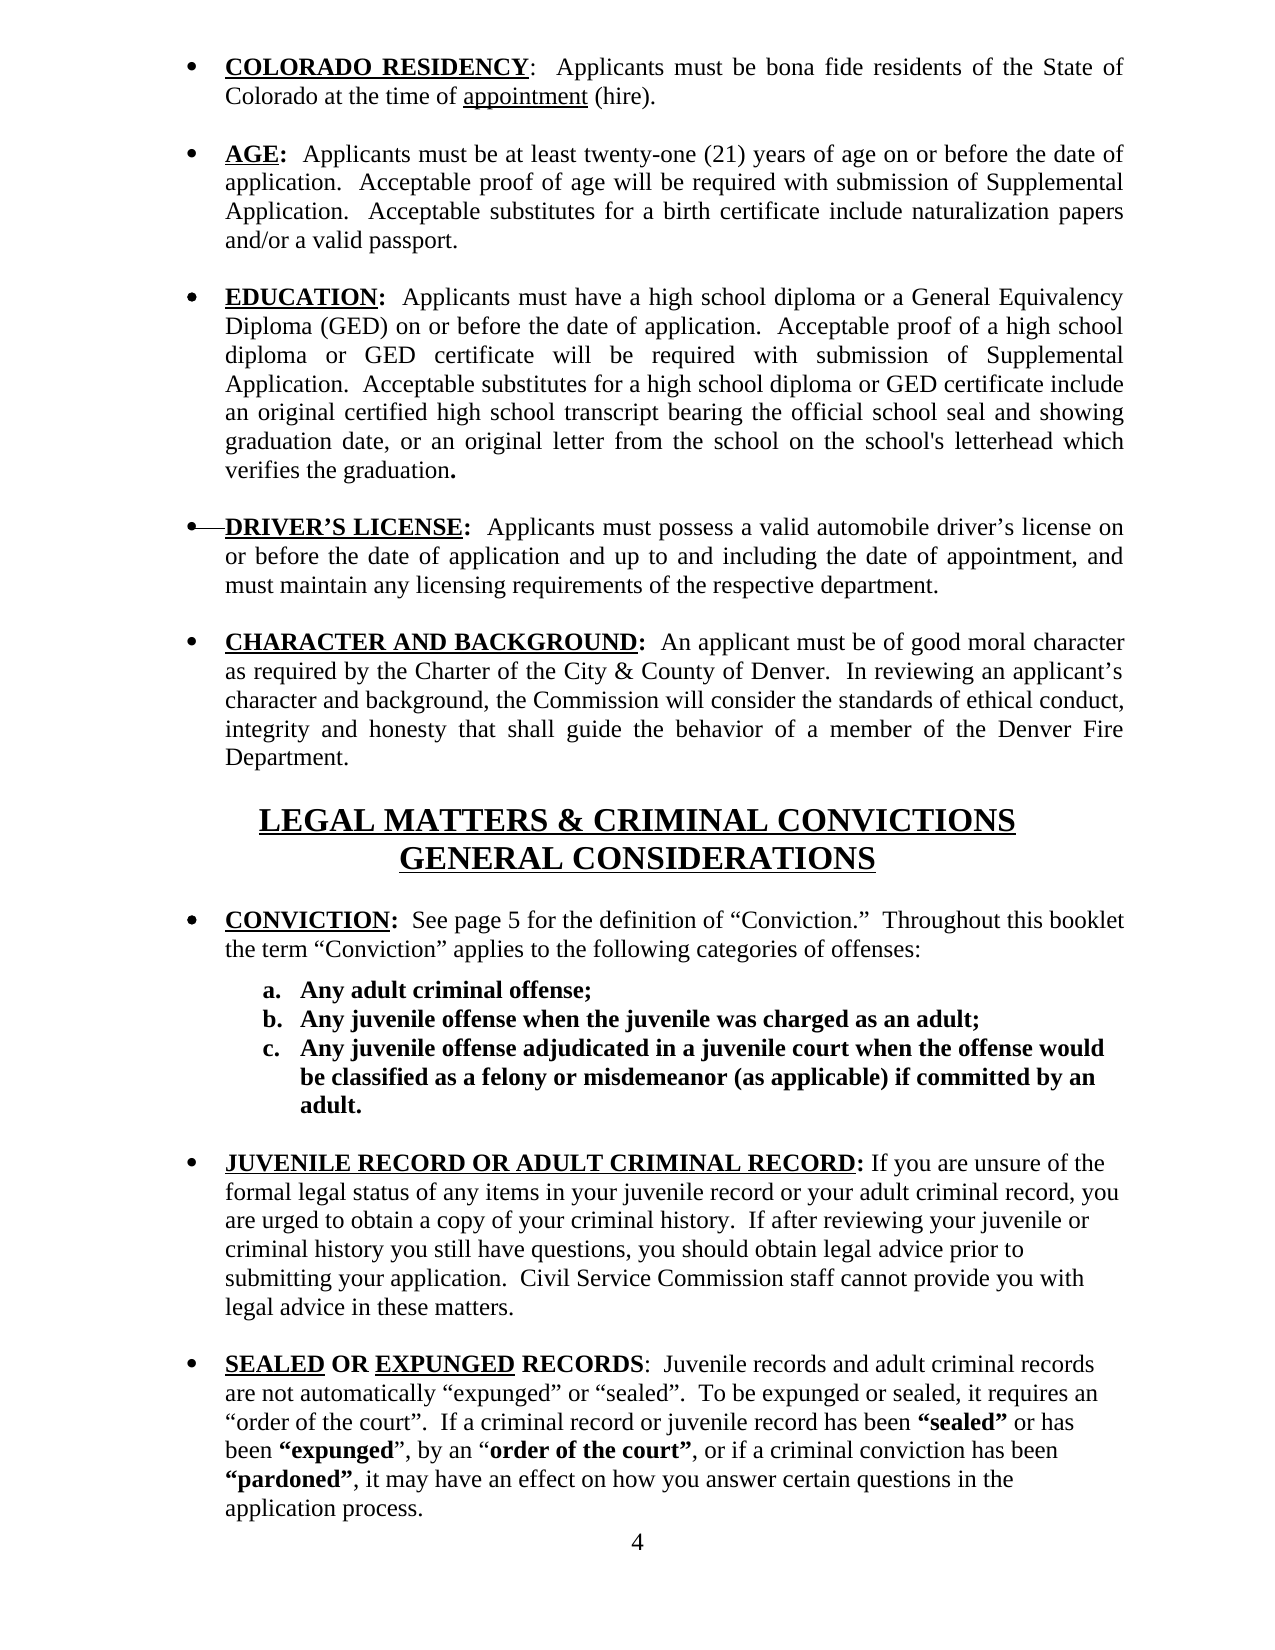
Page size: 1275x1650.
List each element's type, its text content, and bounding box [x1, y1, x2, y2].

list SEALED OR EXPUNGED RECORDS: Juvenile records and adult criminal records are not automatically “expunged” or “sealed”. To be expunged or sealed, it requires an “order of the court”. If a criminal record or juvenile record has been “sealed” or has been “expunged”, by an “order of the court”, or if a criminal conviction has been “pardoned”, it may have an effect on how you answer certain questions in the application process. [187, 1349, 1125, 1522]
list Any juvenile offense when the juvenile was charged as an adult; [262, 1004, 1125, 1033]
text LEGAL MATTERS & CRIMINAL CONVICTIONS [150, 800, 1125, 838]
list DRIVER’S LICENSE: Applicants must possess a valid automobile driver’s license on or before the date of application and up to and including the date of appointment, and must maintain any licensing requirements of the respective department. [187, 512, 1125, 599]
list AGE: Applicants must be at least twenty-one (21) years of age on or before the date of application. Acceptable proof of age will be required with submission of Supplemental Application. Acceptable substitutes for a birth certificate include naturalization papers and/or a valid passport. [187, 139, 1125, 254]
list Any juvenile offense adjudicated in a juvenile court when the offense would be classified as a felony or misdemeanor (as applicable) if committed by an adult. [262, 1033, 1125, 1119]
list CONVICTION: See page 5 for the definition of “Conviction.” Throughout this booklet the term “Conviction” applies to the following categories of offenses: [187, 905, 1125, 963]
list EDUCATION: Applicants must have a high school diploma or a General Equivalency Diploma (GED) on or before the date of application. Acceptable proof of a high school diploma or GED certificate will be required with submission of Supplemental Application. Acceptable substitutes for a high school diploma or GED certificate include an original certified high school transcript bearing the official school seal and showing graduation date, or an original letter from the school on the school's letterhead which verifies the graduation. [187, 282, 1125, 484]
list Any adult criminal offense; [262, 975, 1125, 1004]
list COLORADO RESIDENCY: Applicants must be bona fide residents of the State of Colorado at the time of appointment (hire). [187, 52, 1125, 110]
list JUVENILE RECORD OR ADULT CRIMINAL RECORD: If you are unsure of the formal legal status of any items in your juvenile record or your adult criminal record, you are urged to obtain a copy of your criminal history. If after reviewing your juvenile or criminal history you still have questions, you should obtain legal advice prior to submitting your application. Civil Service Commission staff cannot provide you with legal advice in these matters. [187, 1148, 1125, 1320]
list CHARACTER AND BACKGROUND: An applicant must be of good moral character as required by the Charter of the City & County of Denver. In reviewing an applicant’s character and background, the Commission will consider the standards of ethical conduct, integrity and honesty that shall guide the behavior of a member of the Denver Fire Department. [187, 627, 1125, 771]
text GENERAL CONSIDERATIONS [150, 838, 1125, 877]
